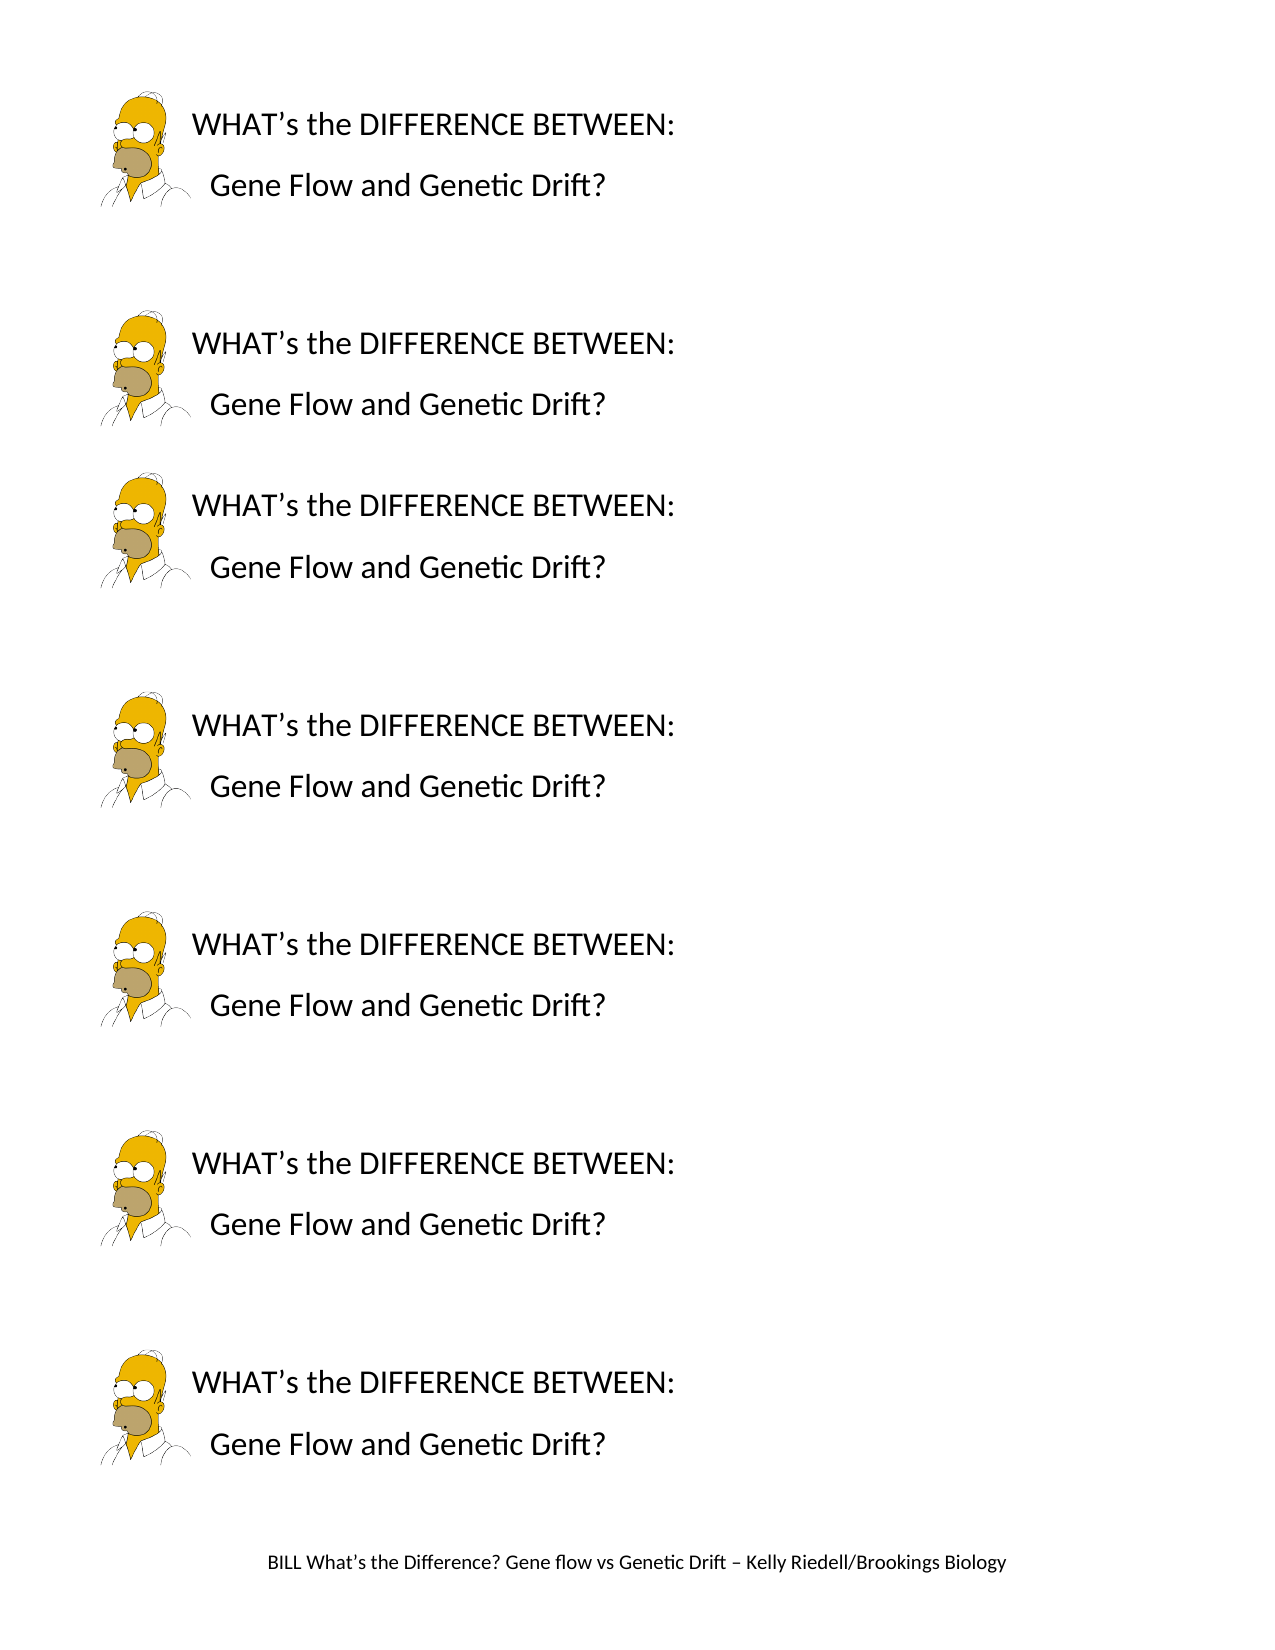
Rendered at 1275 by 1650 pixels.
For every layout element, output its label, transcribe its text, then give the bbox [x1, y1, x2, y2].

text WHAT’s the DIFFERENCE BETWEEN: Gene Flow and Genetic Drift? [105, 923, 1170, 1028]
text WHAT’s the DIFFERENCE BETWEEN: Gene Flow and Genetic Drift? [166, 1142, 1170, 1247]
picture [100, 691, 191, 808]
picture [100, 91, 191, 207]
text WHAT’s the DIFFERENCE BETWEEN: Gene Flow and Genetic Drift? [105, 322, 1170, 459]
text WHAT’s the DIFFERENCE BETWEEN: Gene Flow and Genetic Drift? [105, 1362, 1170, 1467]
picture [100, 911, 191, 1027]
picture [100, 1130, 191, 1247]
picture [100, 1349, 191, 1466]
text WHAT’s the DIFFERENCE BETWEEN: Gene Flow and Genetic Drift? [105, 704, 1170, 809]
text WHAT’s the DIFFERENCE BETWEEN: Gene Flow and Genetic Drift? [105, 103, 1170, 208]
picture [100, 310, 191, 427]
text WHAT’s the DIFFERENCE BETWEEN: Gene Flow and Genetic Drift? [166, 484, 1170, 589]
picture [100, 472, 191, 589]
